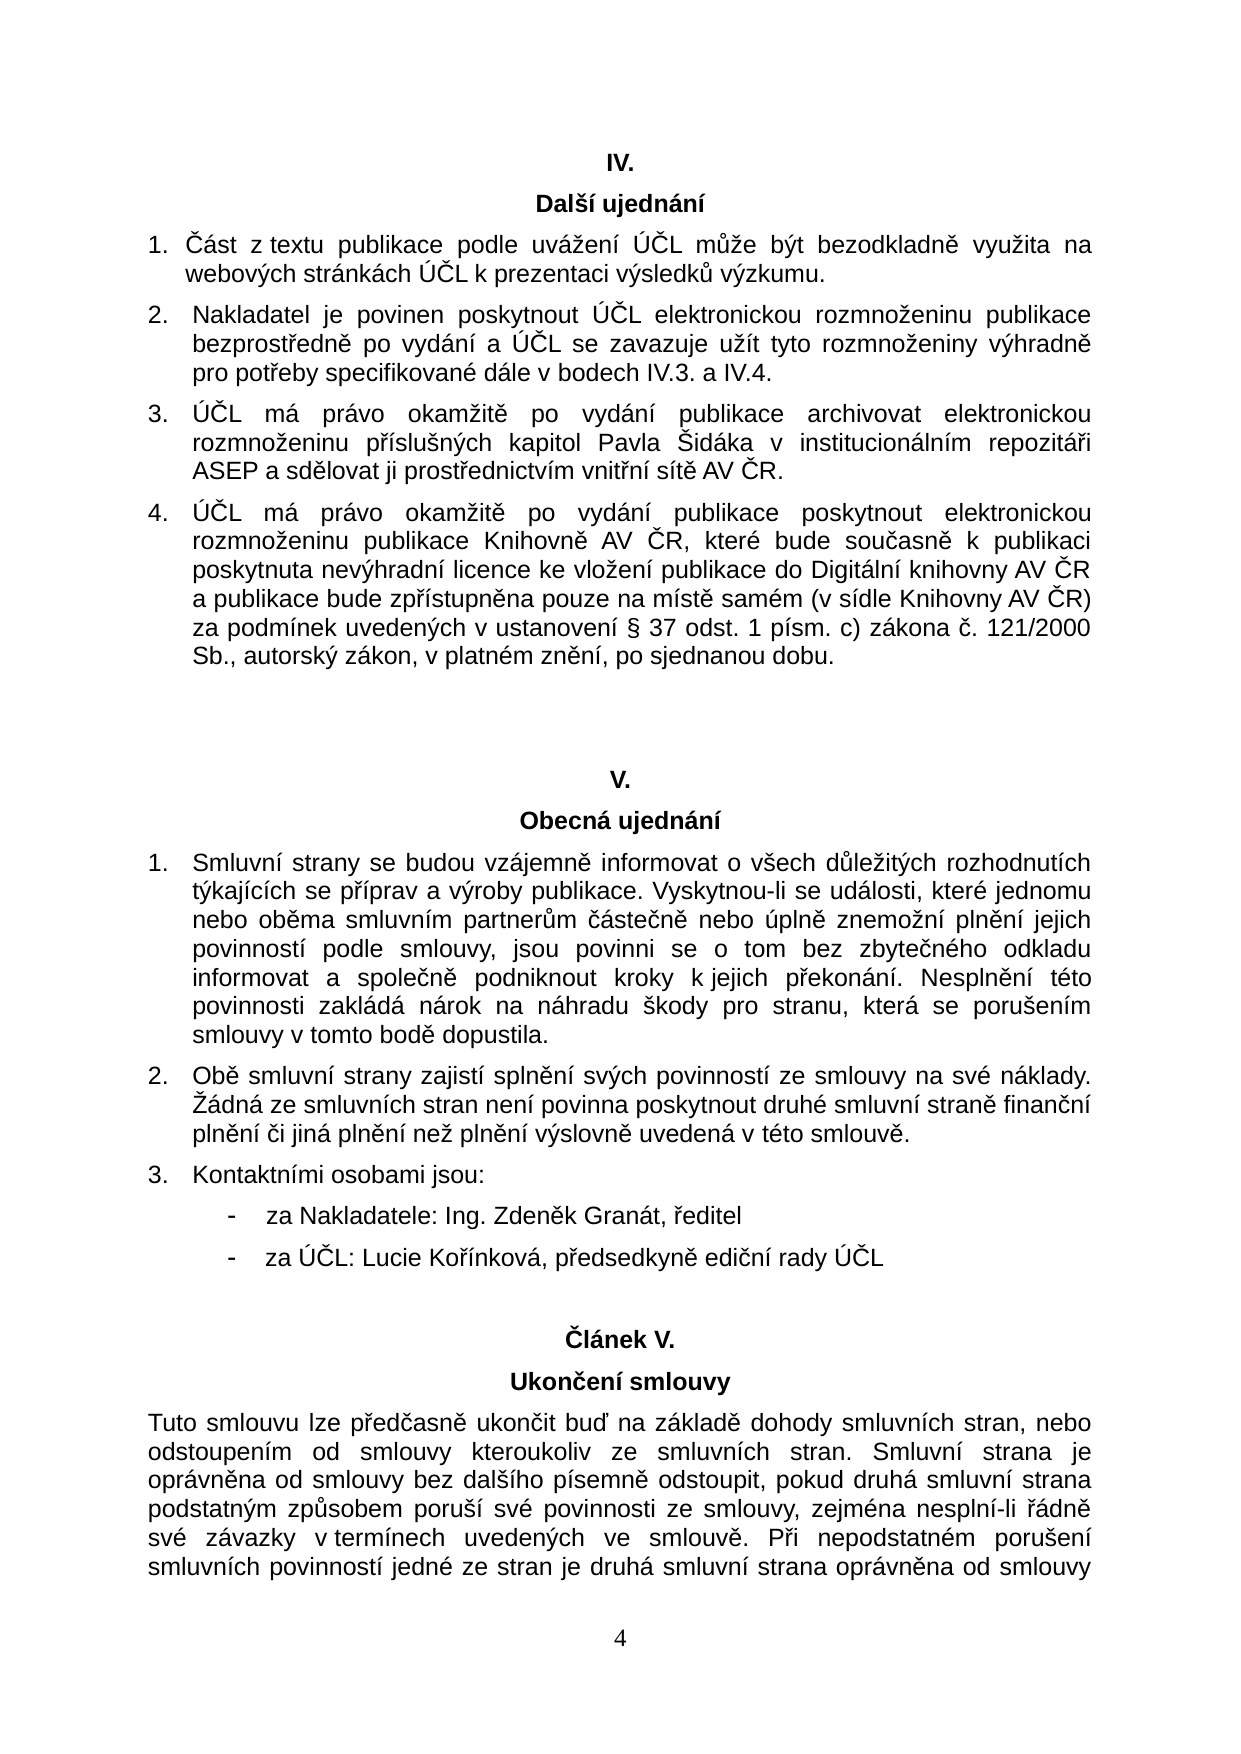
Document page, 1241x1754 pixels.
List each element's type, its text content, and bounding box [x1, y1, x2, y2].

text Další ujednání [148, 189, 1093, 218]
list Část z textu publikace podle uvážení ÚČL může být bezodkladně využita na webových stránkách ÚČL k prezentaci výsledků výzkumu. [148, 230, 1093, 288]
list ÚČL má právo okamžitě po vydání publikace poskytnout elektronickou rozmnoženinu publikace Knihovně AV ČR, které bude současně k publikaci poskytnuta nevýhradní licence ke vložení publikace do Digitální knihovny AV ČR a publikace bude zpřístupněna pouze na místě samém (v sídle Knihovny AV ČR) za podmínek uvedených v ustanovení § 37 odst. 1 písm. c) zákona č. 121/2000 Sb., autorský zákon, v platném znění, po sjednanou dobu. [148, 498, 1093, 670]
text Článek V. [148, 1325, 1093, 1354]
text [148, 1408, 1093, 1580]
text IV. [148, 148, 1093, 176]
list ÚČL má právo okamžitě po vydání publikace archivovat elektronickou rozmnoženinu příslušných kapitol Pavla Šidáka v institucionálním repozitáři ASEP a sdělovat ji prostřednictvím vnitřní sítě AV ČR. [148, 399, 1093, 485]
text Ukončení smlouvy [148, 1367, 1093, 1395]
list Smluvní strany se budou vzájemně informovat o všech důležitých rozhodnutích týkajících se příprav a výroby publikace. Vyskytnou-li se události, které jednomu nebo oběma smluvním partnerům částečně nebo úplně znemožní plnění jejich povinností podle smlouvy, jsou povinni se o tom bez zbytečného odkladu informovat a společně podniknout kroky k jejich překonání. Nesplnění této povinnosti zakládá nárok na náhradu škody pro stranu, která se porušením smlouvy v tomto bodě dopustila. [148, 848, 1093, 1049]
list Obě smluvní strany zajistí splnění svých povinností ze smlouvy na své náklady. Žádná ze smluvních stran není povinna poskytnout druhé smluvní straně finanční plnění či jiná plnění než plnění výslovně uvedená v této smlouvě. [148, 1061, 1093, 1148]
text Obecná ujednání [148, 806, 1093, 835]
list Kontaktními osobami jsou: [148, 1160, 1093, 1189]
list Nakladatel je povinen poskytnout ÚČL elektronickou rozmnoženinu publikace bezprostředně po vydání a ÚČL se zavazuje užít tyto rozmnoženiny výhradně pro potřeby specifikované dále v bodech IV.3. a IV.4. [148, 300, 1093, 386]
list za Nakladatele: Ing. Zdeněk Granát, ředitel [227, 1201, 1093, 1230]
text V. [148, 765, 1093, 794]
list za ÚČL: Lucie Kořínková, předsedkyně ediční rady ÚČL [227, 1243, 1093, 1272]
